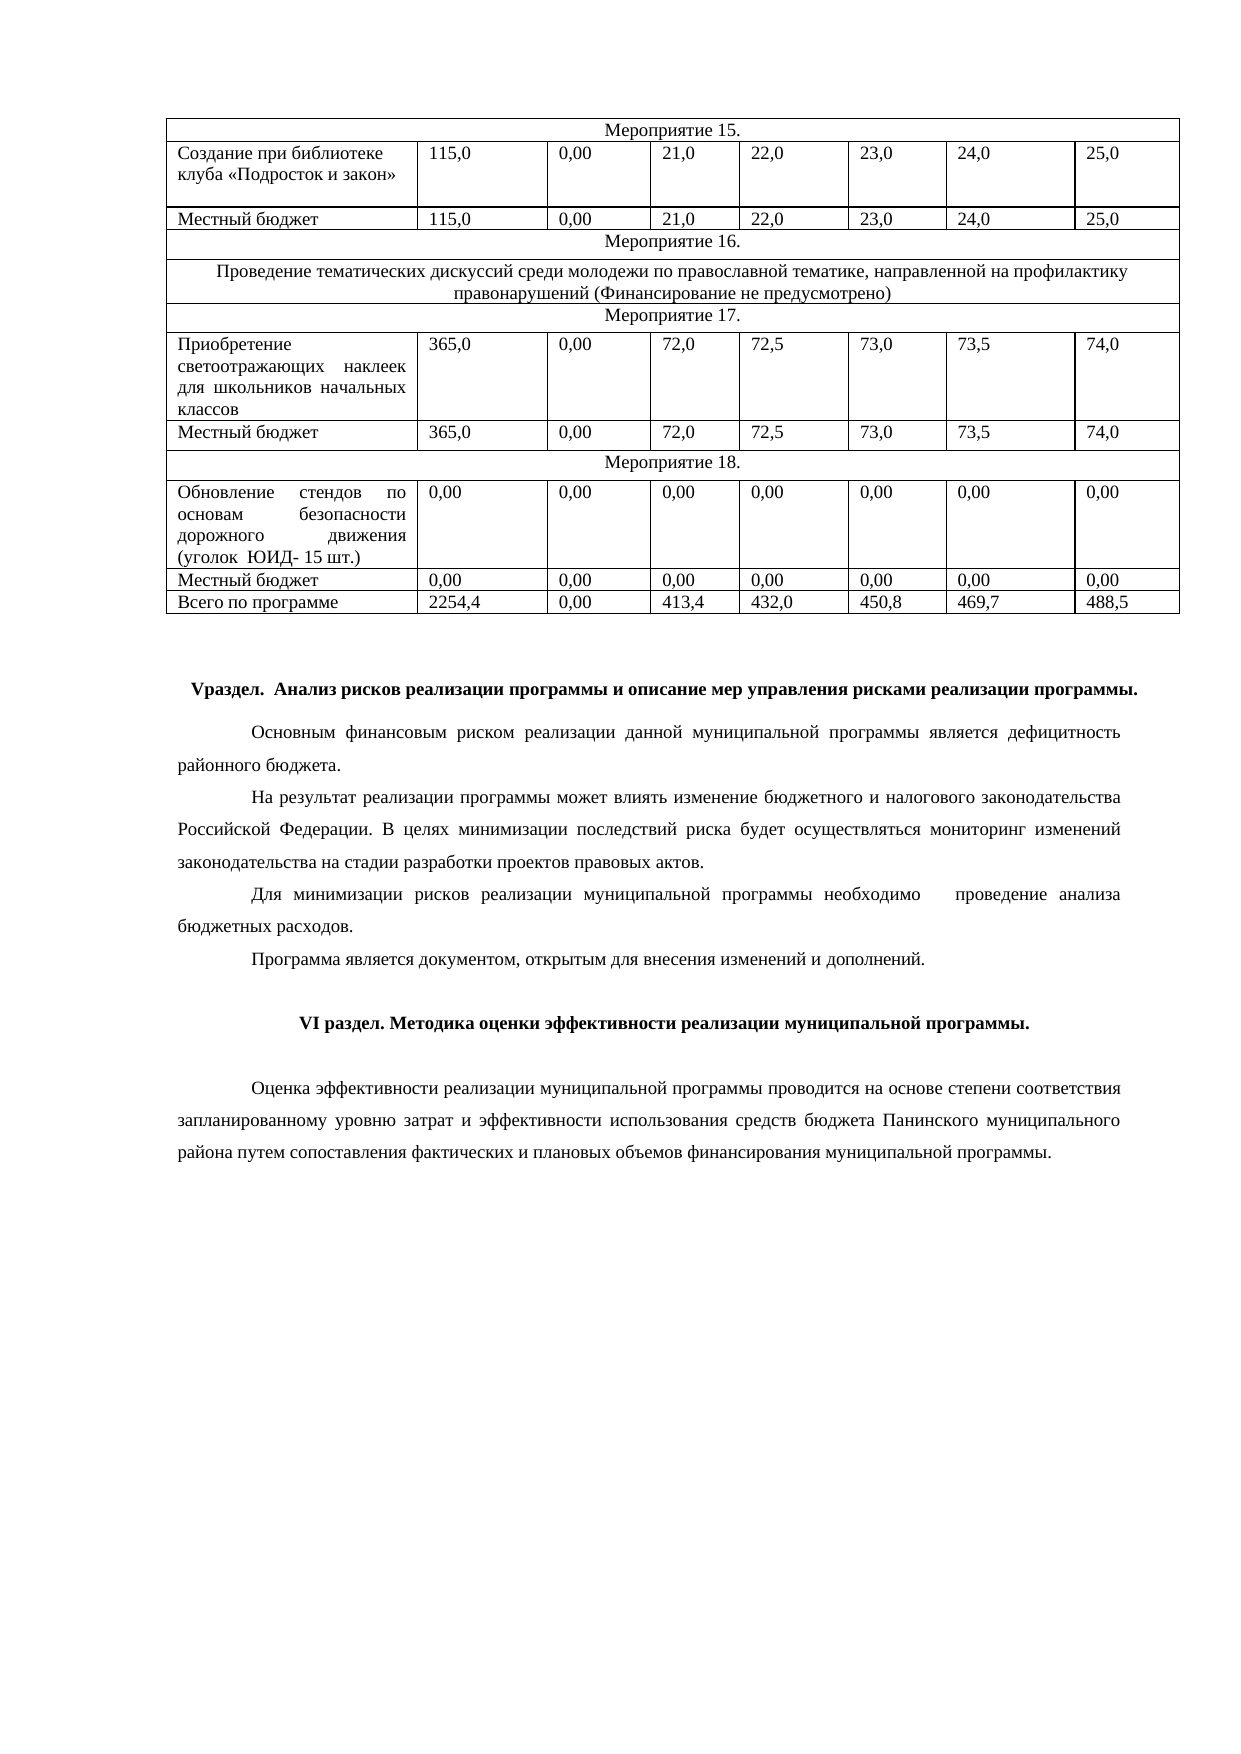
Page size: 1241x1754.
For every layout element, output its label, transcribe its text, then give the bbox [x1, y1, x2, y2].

table_cell 488,5 [1076, 591, 1179, 613]
table_cell 365,0 [418, 333, 547, 419]
table_cell 0,00 [548, 481, 650, 567]
table_cell 0,00 [548, 421, 650, 450]
table_cell Местный бюджет [167, 421, 417, 450]
table_cell 25,0 [1076, 208, 1179, 229]
table_cell 0,00 [418, 481, 547, 567]
text На результат реализации программы может влиять изменение бюджетного и налогового законодательства Российской Федерации. В целях минимизации последствий риска будет осуществляться мониторинг изменений законодательства на стадии разработки проектов правовых актов. [177, 786, 1122, 872]
table_cell 23,0 [849, 142, 946, 206]
table_cell 413,4 [651, 591, 739, 613]
table_cell Мероприятие 15. [167, 119, 1179, 141]
table_cell Мероприятие 17. [167, 304, 1179, 332]
table_cell 74,0 [1076, 421, 1179, 450]
table_cell 2254,4 [418, 591, 547, 613]
table_cell 74,0 [1076, 333, 1179, 419]
text Основным финансовым риском реализации данной муниципальной программы является дефицитность районного бюджета. [177, 721, 1122, 775]
table_cell 0,00 [849, 481, 946, 567]
table_cell 72,5 [740, 421, 848, 450]
table_cell 73,0 [849, 421, 946, 450]
text Для минимизации рисков реализации муниципальной программы необходимо проведение анализа бюджетных расходов. [177, 883, 1122, 937]
table_cell 0,00 [651, 569, 739, 590]
table_cell 115,0 [418, 208, 547, 229]
table_cell 72,0 [651, 333, 739, 419]
table_cell 0,00 [947, 569, 1074, 590]
table_cell Создание при библиотеке клуба «Подросток и закон» [167, 142, 417, 206]
table_cell 25,0 [1076, 142, 1179, 206]
table_cell 432,0 [740, 591, 848, 613]
table_cell 0,00 [947, 481, 1074, 567]
table_cell Приобретение светоотражающих наклеек для школьников начальных классов [167, 333, 417, 419]
table_cell 0,00 [548, 591, 650, 613]
table_cell 73,5 [947, 333, 1074, 419]
table_cell 22,0 [740, 208, 848, 229]
table_cell 450,8 [849, 591, 946, 613]
table_cell 72,5 [740, 333, 848, 419]
table_cell Проведение тематических дискуссий среди молодежи по православной тематике, направленной на профилактику правонарушений (Финансирование не предусмотрено) [167, 260, 1179, 303]
table_cell Местный бюджет [167, 569, 417, 590]
text Оценка эффективности реализации муниципальной программы проводится на основе степени соответствия запланированному уровню затрат и эффективности использования средств бюджета Панинского муниципального района путем сопоставления фактических и плановых объемов финансирования муниципальной программы. [177, 1077, 1122, 1109]
text VI раздел. Методика оценки эффективности реализации муниципальной программы. [177, 1012, 1152, 1034]
table_cell 115,0 [418, 142, 547, 206]
table_cell Всего по программе [167, 591, 417, 613]
text Оценка эффективности реализации муниципальной программы проводится на основе степени соответствия запланированному уровню затрат и эффективности использования средств бюджета Панинского муниципального района путем сопоставления фактических и плановых объемов финансирования муниципальной программы. [177, 1131, 1122, 1163]
table_cell 21,0 [651, 142, 739, 206]
table_cell 23,0 [849, 208, 946, 229]
table_cell 0,00 [740, 481, 848, 567]
table_cell Мероприятие 16. [167, 230, 1179, 259]
table_cell 365,0 [418, 421, 547, 450]
table_cell 0,00 [740, 569, 848, 590]
table_cell 0,00 [548, 333, 650, 419]
table_cell 0,00 [548, 142, 650, 206]
table_cell 0,00 [548, 208, 650, 229]
text Программа является документом, открытым для внесения изменений и дополнений. [177, 947, 1122, 969]
table_cell Обновление стендов по основам безопасности дорожного движения (уголок ЮИД- 15 шт.) [167, 481, 417, 567]
table_cell 21,0 [651, 208, 739, 229]
table_cell 24,0 [947, 142, 1074, 206]
table_cell 0,00 [849, 569, 946, 590]
table_cell 73,0 [849, 333, 946, 419]
table_cell 22,0 [740, 142, 848, 206]
table_cell 73,5 [947, 421, 1074, 450]
text Vраздел. Анализ рисков реализации программы и описание мер управления рисками реализации программы. [177, 678, 1152, 700]
table_cell 0,00 [548, 569, 650, 590]
table_cell 0,00 [1076, 569, 1179, 590]
table_cell 72,0 [651, 421, 739, 450]
table_cell Местный бюджет [167, 208, 417, 229]
table_cell 469,7 [947, 591, 1074, 613]
table_cell 0,00 [1076, 481, 1179, 567]
table_cell 0,00 [651, 481, 739, 567]
table_cell 0,00 [418, 569, 547, 590]
table_cell 24,0 [947, 208, 1074, 229]
table_cell Мероприятие 18. [167, 451, 1179, 480]
